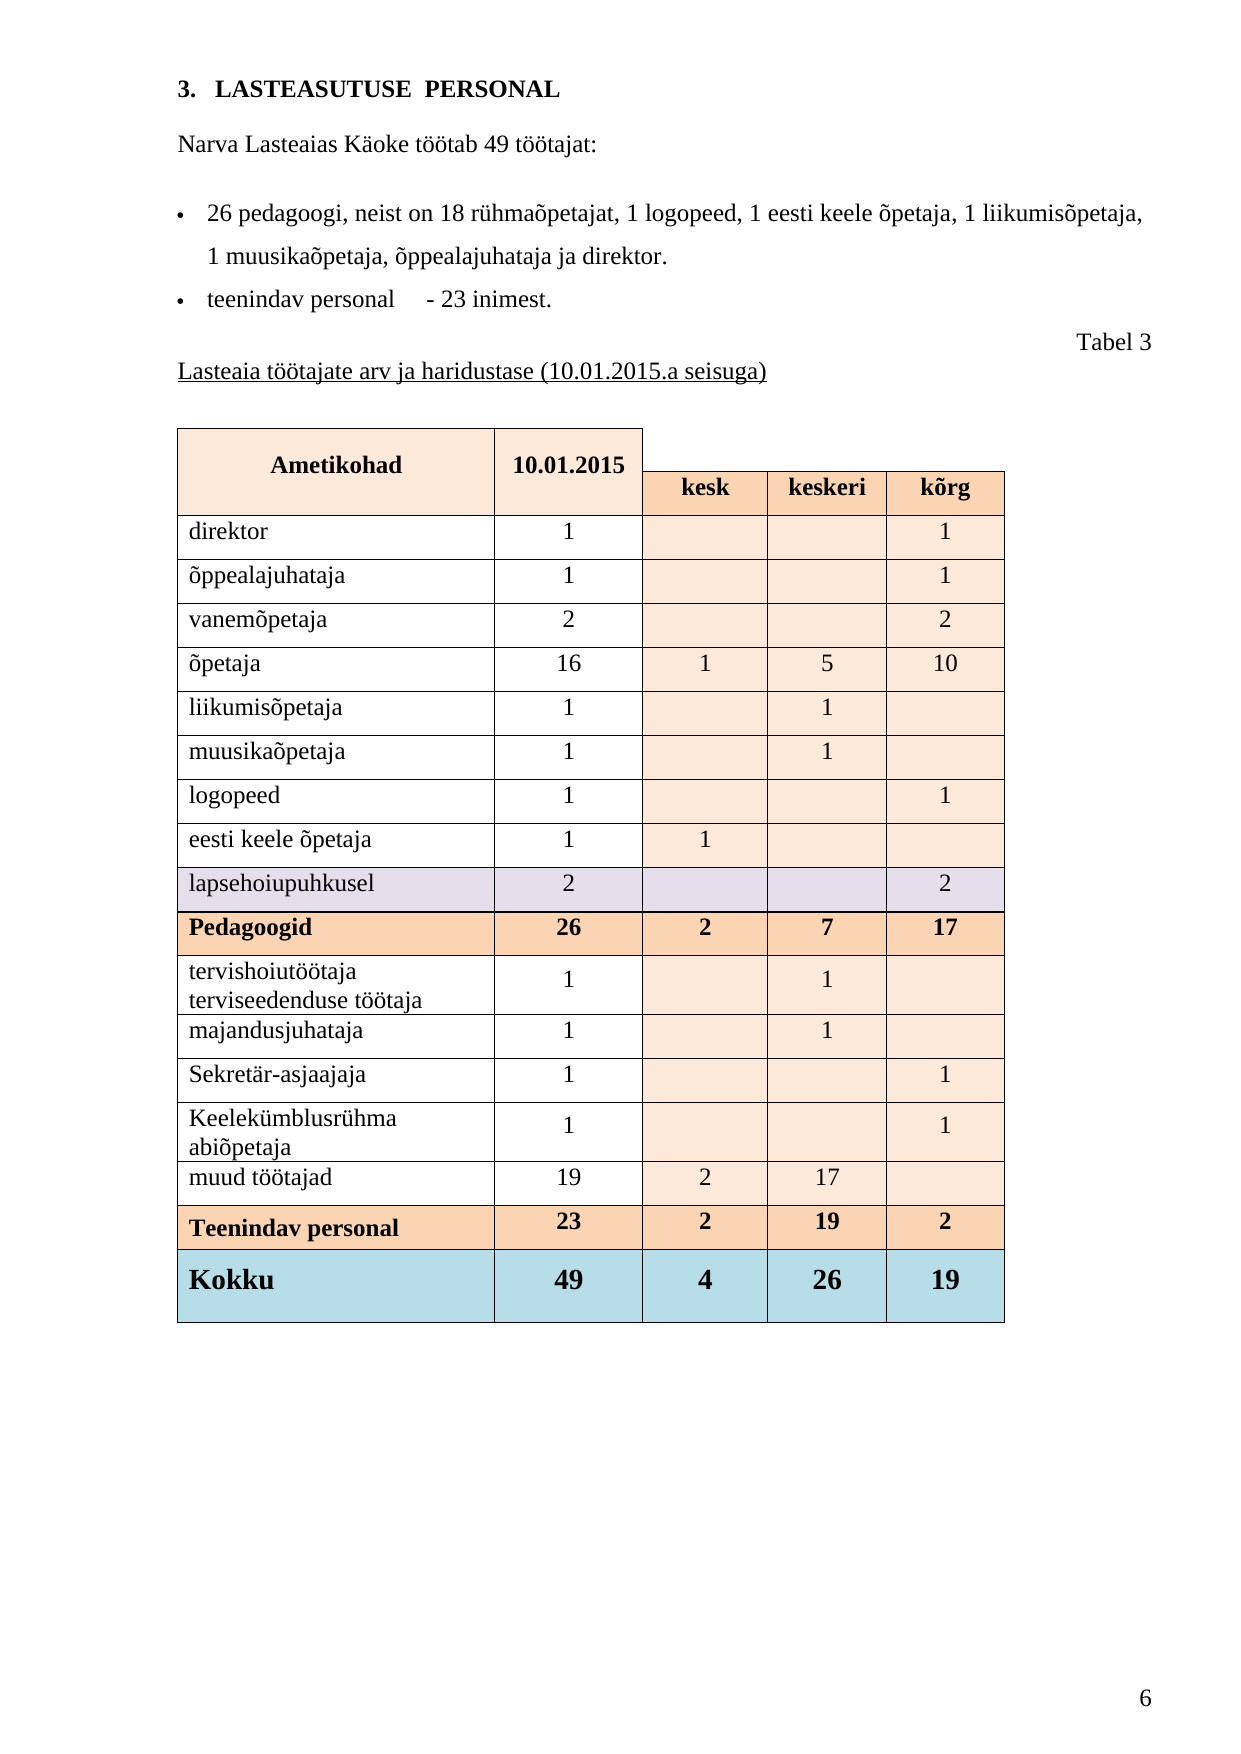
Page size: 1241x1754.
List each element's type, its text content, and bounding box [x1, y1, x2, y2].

table_cell 23 [495, 1206, 642, 1249]
table_cell [768, 868, 886, 911]
table_cell [643, 1015, 767, 1058]
table_cell [768, 824, 886, 867]
table_cell [643, 560, 767, 603]
table_cell 1 [495, 1015, 642, 1058]
table_cell 2 [887, 868, 1004, 911]
table_cell õpetaja [178, 648, 494, 691]
table_cell [887, 692, 1004, 735]
table_cell logopeed [178, 780, 494, 823]
table_cell kõrg [887, 472, 1004, 515]
table_cell 2 [887, 604, 1004, 647]
table_cell [768, 1059, 886, 1102]
list teenindav personal - 23 inimest. [177, 284, 1152, 313]
table_cell eesti keele õpetaja [178, 824, 494, 867]
table_cell [768, 1103, 886, 1161]
table_cell [643, 692, 767, 735]
table_cell tervishoiutöötaja terviseedenduse töötaja [178, 956, 494, 1014]
table_cell muud töötajad [178, 1162, 494, 1205]
table_cell 2 [495, 868, 642, 911]
table_cell 26 [768, 1250, 886, 1322]
subtitle Lasteaia töötajate arv ja haridustase (10.01.2015.a seisuga) [177, 356, 1152, 384]
table_cell 17 [768, 1162, 886, 1205]
table_cell majandusjuhataja [178, 1015, 494, 1058]
table_cell [643, 1059, 767, 1102]
table_cell 1 [495, 736, 642, 779]
table_cell lapsehoiupuhkusel [178, 868, 494, 911]
table_cell [643, 956, 767, 1014]
table_cell 1 [887, 1103, 1004, 1161]
text 3. LASTEASUTUSE PERSONAL [177, 74, 1152, 103]
table_cell 1 [643, 824, 767, 867]
table_cell 1 [495, 1059, 642, 1102]
table_cell 1 [643, 648, 767, 691]
table_cell [643, 868, 767, 911]
table_cell 1 [768, 956, 886, 1014]
table_cell direktor [178, 516, 494, 559]
table_header 10.01.2015 [495, 429, 642, 515]
table_cell 2 [643, 1206, 767, 1249]
table_cell keskeri [768, 472, 886, 515]
table_cell 10 [887, 648, 1004, 691]
table_cell 1 [495, 780, 642, 823]
table_cell 2 [495, 604, 642, 647]
table_cell [643, 1103, 767, 1161]
table_cell 1 [495, 692, 642, 735]
table_cell 1 [495, 824, 642, 867]
table_cell 1 [887, 516, 1004, 559]
table_cell 19 [887, 1250, 1004, 1322]
table_cell [643, 516, 767, 559]
table_cell [643, 604, 767, 647]
text Narva Lasteaias Käoke töötab 49 töötajat: [177, 129, 1152, 158]
table_cell Sekretär-asjaajaja [178, 1059, 494, 1102]
table_cell [768, 560, 886, 603]
table_cell 2 [643, 1162, 767, 1205]
table_cell 1 [887, 1059, 1004, 1102]
table_cell 1 [495, 560, 642, 603]
table_cell 7 [768, 913, 886, 955]
table_cell 2 [887, 1206, 1004, 1249]
subtitle Tabel 3 [177, 327, 1152, 356]
table_cell vanemõpetaja [178, 604, 494, 647]
table_cell 16 [495, 648, 642, 691]
table_cell 4 [643, 1250, 767, 1322]
table_cell 1 [768, 1015, 886, 1058]
table_cell [768, 604, 886, 647]
table_cell 2 [643, 913, 767, 955]
table_cell kesk [643, 472, 767, 515]
table_cell Kokku [178, 1250, 494, 1322]
table_cell 5 [768, 648, 886, 691]
table_cell 19 [495, 1162, 642, 1205]
table_cell õppealajuhataja [178, 560, 494, 603]
table_cell 1 [887, 780, 1004, 823]
table_cell 1 [768, 692, 886, 735]
table_cell [768, 780, 886, 823]
table_cell [887, 1015, 1004, 1058]
table_cell muusikaõpetaja [178, 736, 494, 779]
table_cell [768, 516, 886, 559]
table_cell Pedagoogid [178, 913, 494, 955]
table_cell Teenindav personal [178, 1206, 494, 1249]
table_cell liikumisõpetaja [178, 692, 494, 735]
table_cell [643, 736, 767, 779]
table_header Ametikohad [178, 429, 494, 515]
table_cell 1 [495, 956, 642, 1014]
table_cell 49 [495, 1250, 642, 1322]
table_cell 26 [495, 913, 642, 955]
table_cell [887, 1162, 1004, 1205]
list 26 pedagoogi, neist on 18 rühmaõpetajat, 1 logopeed, 1 eesti keele õpetaja, 1 liikumisõpetaja, 1 muusikaõpetaja, õppealajuhataja ja direktor. [177, 198, 1152, 269]
table_cell [887, 956, 1004, 1014]
table_cell Keelekümblusrühma abiõpetaja [178, 1103, 494, 1161]
table_cell [887, 736, 1004, 779]
table_cell 1 [887, 560, 1004, 603]
table_cell [887, 824, 1004, 867]
table_cell 19 [768, 1206, 886, 1249]
table_cell 17 [887, 913, 1004, 955]
table_cell 1 [495, 516, 642, 559]
table_cell [643, 780, 767, 823]
table_cell 1 [495, 1103, 642, 1161]
table_cell 1 [768, 736, 886, 779]
